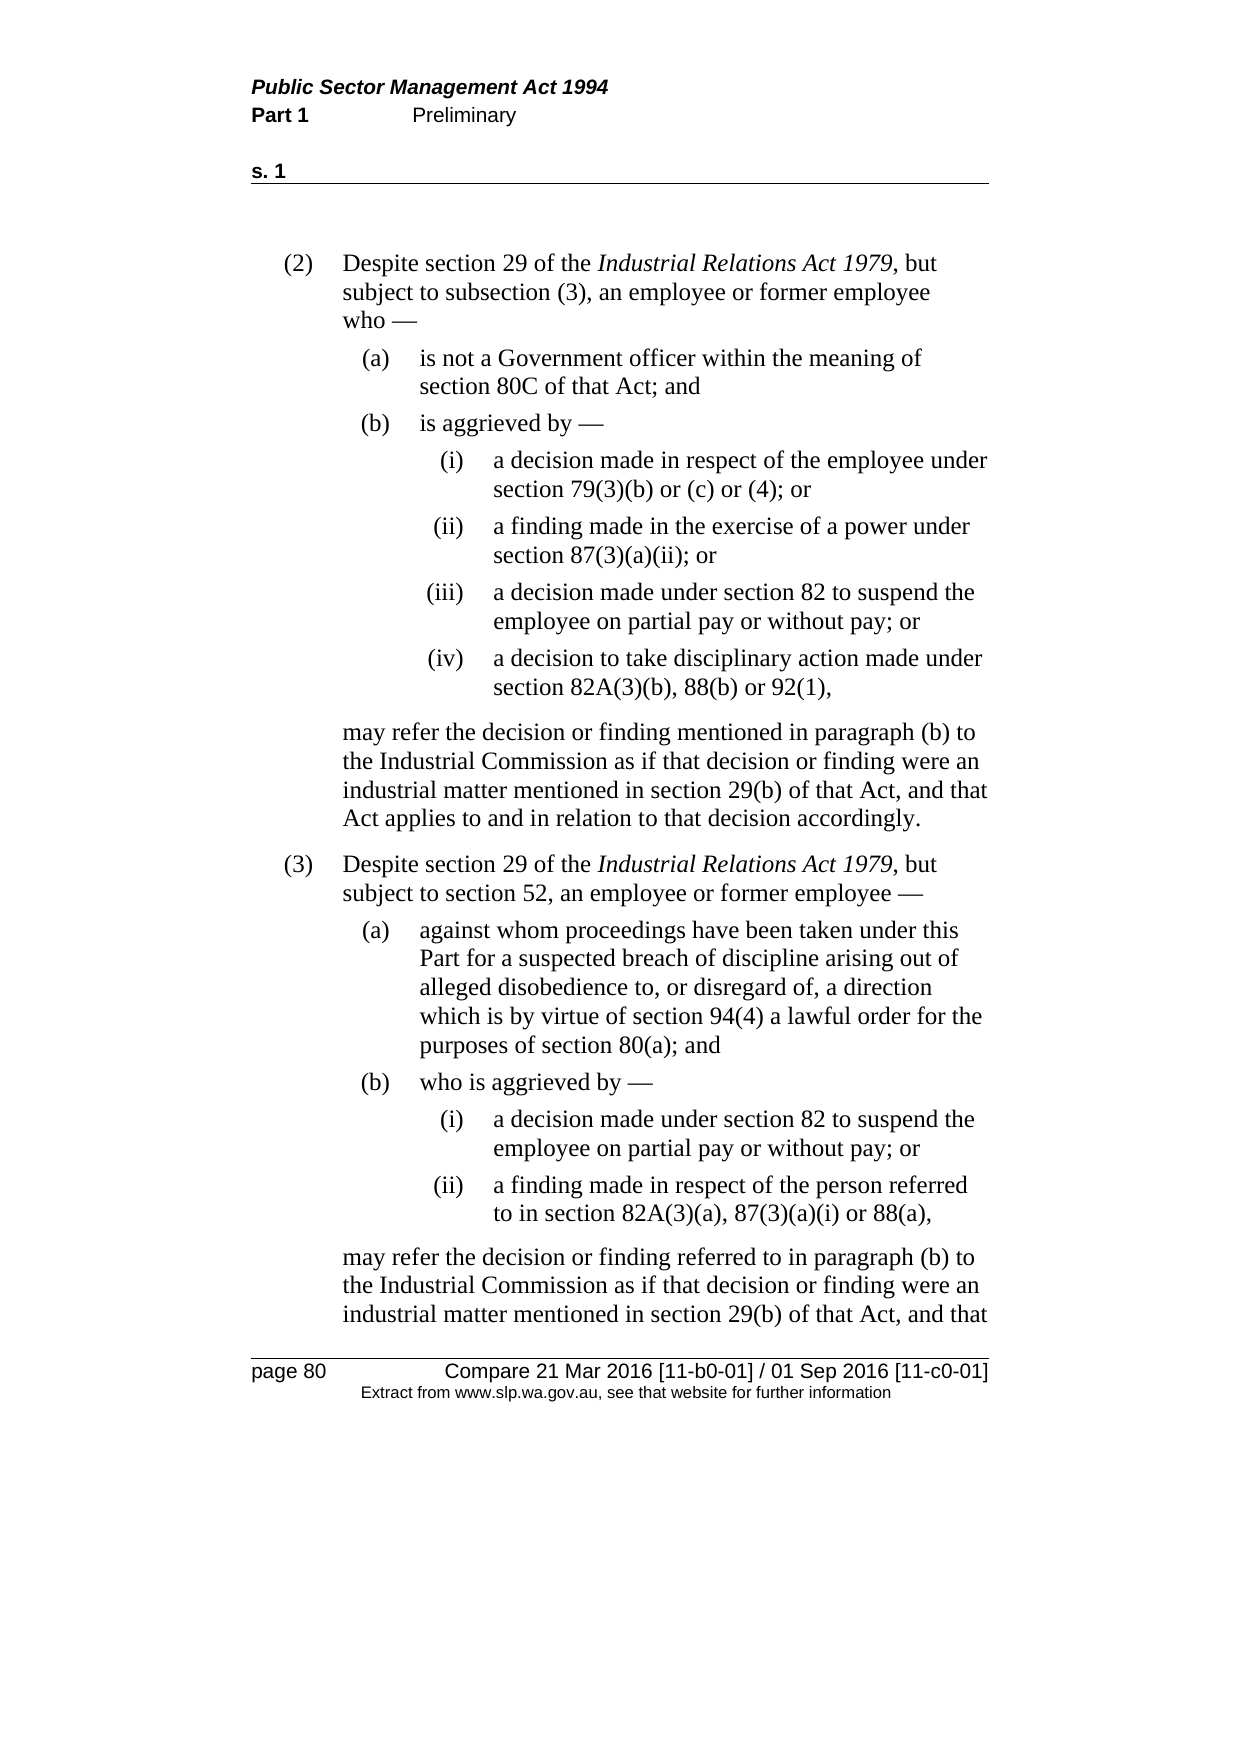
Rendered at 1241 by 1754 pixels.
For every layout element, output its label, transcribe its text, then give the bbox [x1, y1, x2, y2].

text (a) against whom proceedings have been taken under this Part for a suspected breach of discipline arising out of alleged disobedience to, or disregard of, a direction which is by virtue of section 94(4) a lawful order for the purposes of section 80(a); and [251, 915, 989, 1058]
text (iii) a decision made under section 82 to suspend the employee on partial pay or without pay; or [251, 577, 989, 635]
text (a) is not a Government officer within the meaning of section 80C of that Act; and [251, 343, 989, 400]
text (3) Despite section 29 of the Industrial Relations Act 1979, but subject to section 52, an employee or former employee — [251, 849, 989, 906]
text (2) Despite section 29 of the Industrial Relations Act 1979, but subject to subsection (3), an employee or former employee who — [251, 248, 989, 334]
text (ii) a finding made in the exercise of a power under section 87(3)(a)(ii); or [251, 511, 989, 569]
text (ii) a finding made in respect of the person referred to in section 82A(3)(a), 87(3)(a)(i) or 88(a), [251, 1170, 989, 1227]
text (i) a decision made in respect of the employee under section 79(3)(b) or (c) or (4); or [251, 446, 989, 503]
text may refer the decision or finding mentioned in paragraph (b) to the Industrial Commission as if that decision or finding were an industrial matter mentioned in section 29(b) of that Act, and that Act applies to and in relation to that decision accordingly. [251, 717, 989, 832]
text (b) who is aggrieved by — [251, 1067, 989, 1096]
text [251, 1242, 989, 1328]
text (iv) a decision to take disciplinary action made under section 82A(3)(b), 88(b) or 92(1), [251, 643, 989, 701]
text (i) a decision made under section 82 to suspend the employee on partial pay or without pay; or [251, 1104, 989, 1161]
text (b) is aggrieved by — [251, 408, 989, 437]
